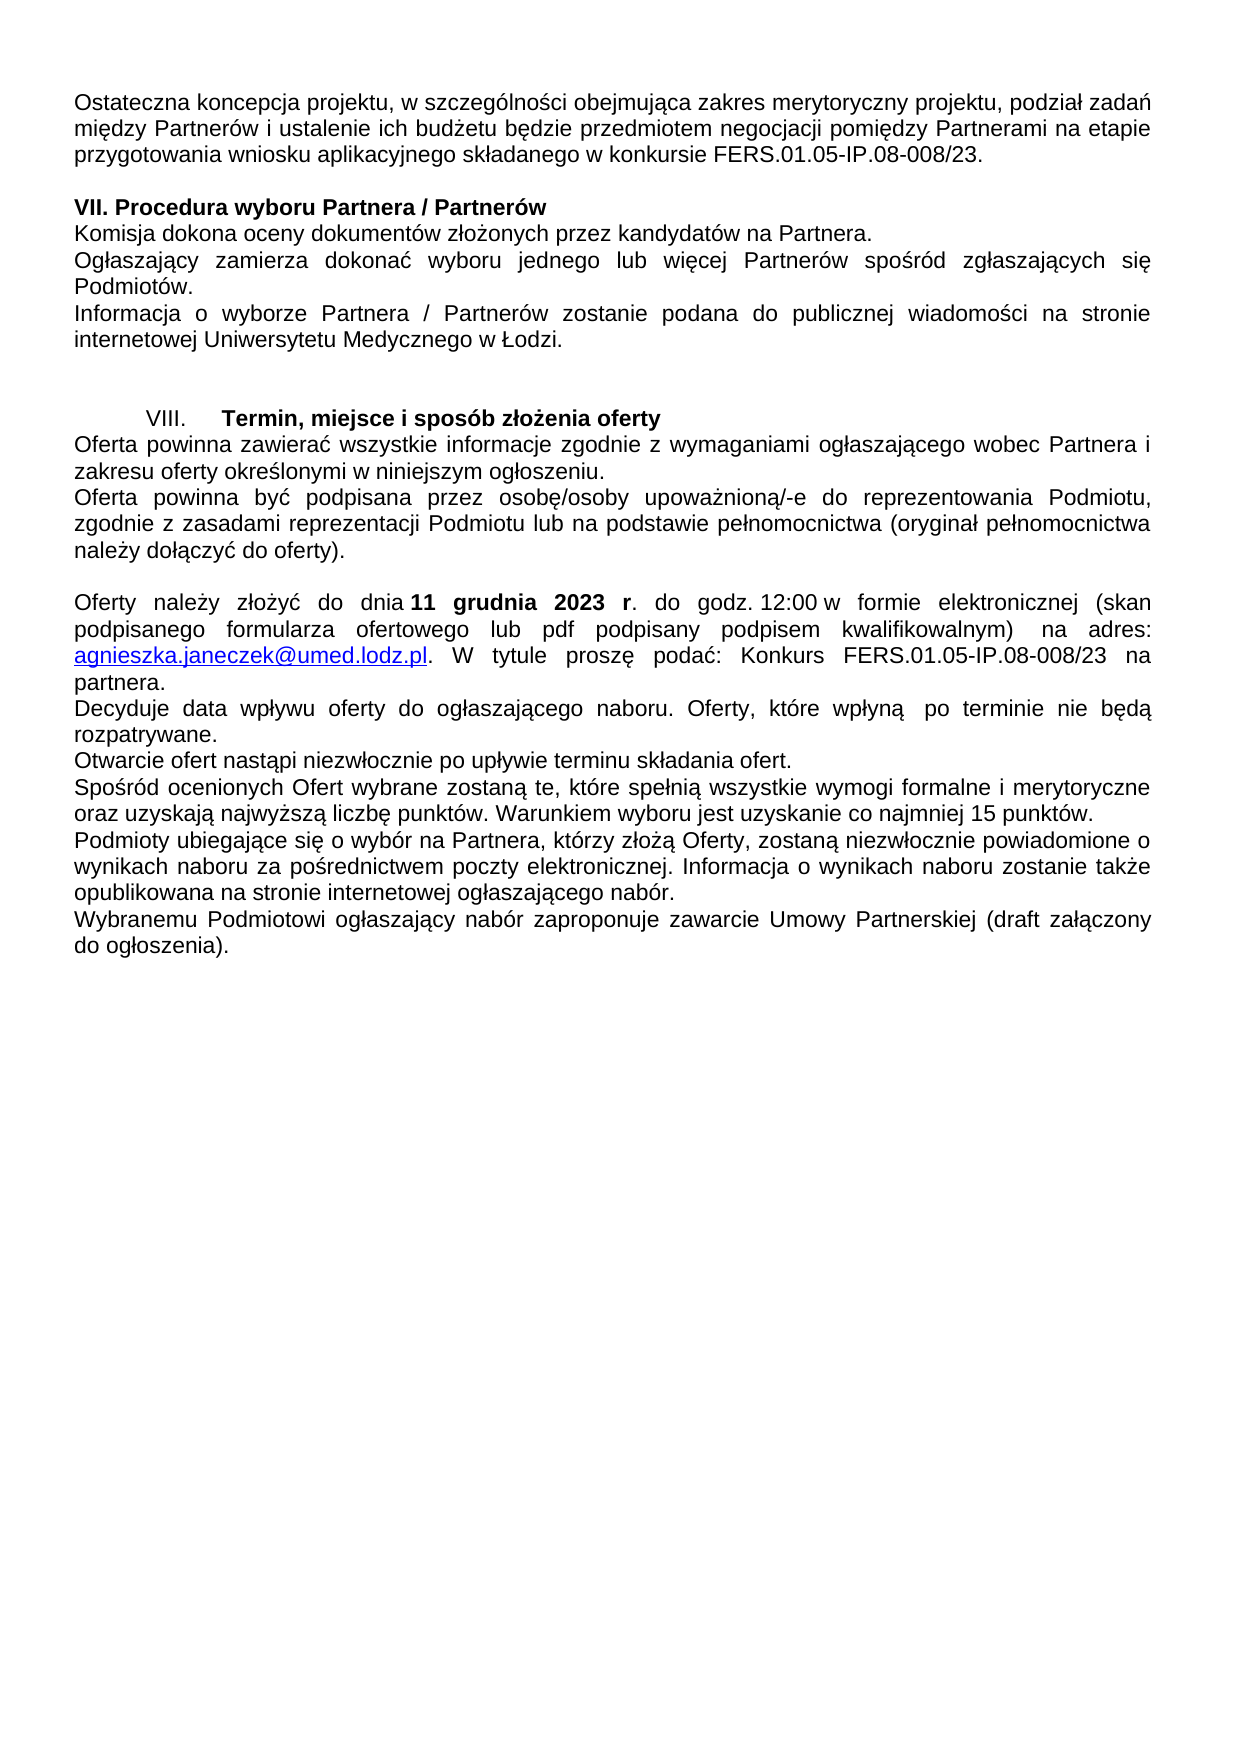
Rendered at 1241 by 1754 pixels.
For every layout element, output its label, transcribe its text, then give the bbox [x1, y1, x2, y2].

text Oferta powinna być podpisana przez osobę/osoby upoważnioną/-e do reprezentowania Podmiotu, zgodnie z zasadami reprezentacji Podmiotu lub na podstawie pełnomocnictwa (oryginał pełnomocnictwa należy dołączyć do oferty). [74, 484, 1152, 563]
text Wybranemu Podmiotowi ogłaszający nabór zaproponuje zawarcie Umowy Partnerskiej (draft załączony do ogłoszenia). [74, 906, 1152, 958]
text Ogłaszający zamierza dokonać wyboru jednego lub więcej Partnerów spośród zgłaszających się Podmiotów. [74, 247, 1152, 299]
text Oferta powinna zawierać wszystkie informacje zgodnie z wymaganiami ogłaszającego wobec Partnera i zakresu oferty określonymi w niniejszym ogłoszeniu. [74, 431, 1152, 484]
text Podmioty ubiegające się o wybór na Partnera, którzy złożą Oferty, zostaną niezwłocznie powiadomione o wynikach naboru za pośrednictwem poczty elektronicznej. Informacja o wynikach naboru zostanie także opublikowana na stronie internetowej ogłaszającego nabór. [74, 827, 1152, 906]
text Decyduje data wpływu oferty do ogłaszającego naboru. Oferty, które wpłyną po terminie nie będą rozpatrywane. [74, 695, 1152, 747]
list Termin, miejsce i sposób złożenia oferty [186, 405, 1152, 431]
text Otwarcie ofert nastąpi niezwłocznie po upływie terminu składania ofert. [74, 747, 1152, 774]
text Komisja dokona oceny dokumentów złożonych przez kandydatów na Partnera. [74, 220, 1152, 247]
text Spośród ocenionych Ofert wybrane zostaną te, które spełnią wszystkie wymogi formalne i merytoryczne oraz uzyskają najwyższą liczbę punktów. Warunkiem wyboru jest uzyskanie co najmniej 15 punktów. [74, 774, 1152, 827]
text Ostateczna koncepcja projektu, w szczególności obejmująca zakres merytoryczny projektu, podział zadań między Partnerów i ustalenie ich budżetu będzie przedmiotem negocjacji pomiędzy Partnerami na etapie przygotowania wniosku aplikacyjnego składanego w konkursie FERS.01.05-IP.08-008/23. [74, 89, 1152, 168]
text Oferty należy złożyć do dnia 11 grudnia 2023 r. do godz. 12:00 w formie elektronicznej (skan podpisanego formularza ofertowego lub pdf podpisany podpisem kwalifikowalnym) na adres: agnieszka.janeczek@umed.lodz.pl. W tytule proszę podać: Konkurs FERS.01.05-IP.08-008/23 na partnera. [74, 589, 1152, 695]
text Informacja o wyborze Partnera / Partnerów zostanie podana do publicznej wiadomości na stronie internetowej Uniwersytetu Medycznego w Łodzi. [74, 299, 1152, 352]
text VII. Procedura wyboru Partnera / Partnerów [74, 194, 1152, 220]
